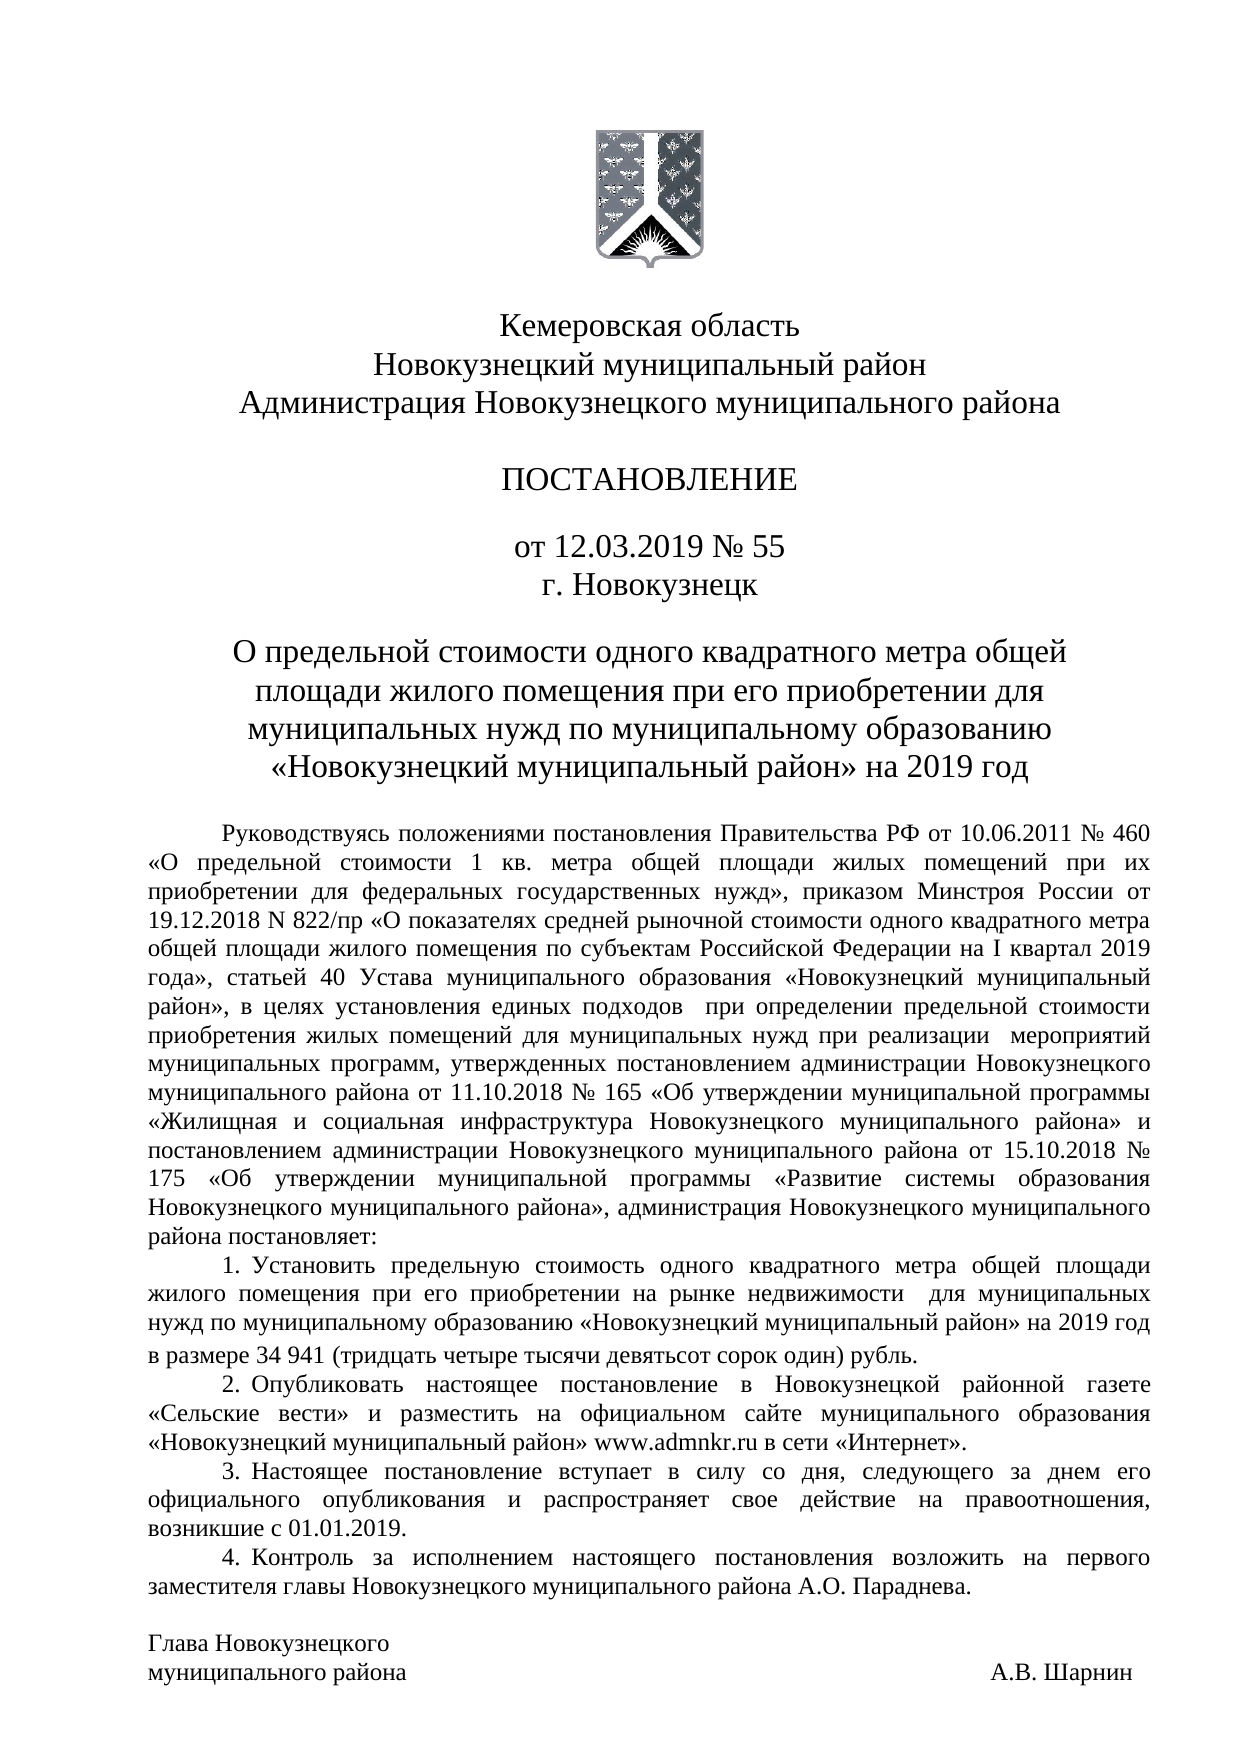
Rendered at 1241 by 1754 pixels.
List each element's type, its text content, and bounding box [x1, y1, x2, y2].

text Глава Новокузнецкого [148, 1628, 1152, 1657]
picture [595, 130, 704, 268]
list Опубликовать настоящее постановление в Новокузнецкой районной газете «Сельские вести» и разместить на официальном сайте муниципального образования «Новокузнецкий муниципальный район» www.admnkr.ru в сети «Интернет». [148, 1369, 1152, 1456]
text муниципального района А.В. Шарнин [148, 1657, 1152, 1686]
text ПОСТАНОВЛЕНИЕ [148, 459, 1152, 497]
text Новокузнецкий муниципальный район [148, 344, 1152, 382]
text Администрация Новокузнецкого муниципального района [148, 382, 1152, 421]
list Настоящее постановление вступает в силу со дня, следующего за днем его официального опубликования и распространяет свое действие на правоотношения, возникшие с 01.01.2019. [148, 1456, 1152, 1542]
list Контроль за исполнением настоящего постановления возложить на первого заместителя главы Новокузнецкого муниципального района А.О. Параднева. [148, 1542, 1152, 1599]
list Установить предельную стоимость одного квадратного метра общей площади жилого помещения при его приобретении на рынке недвижимости для муниципальных нужд по муниципальному образованию «Новокузнецкий муниципальный район» на 2019 год в размере 34 941 (тридцать четыре тысячи девятьсот сорок один) рубль. [148, 1250, 1152, 1369]
text от 12.03.2019 № 55 [148, 526, 1152, 564]
text О предельной стоимости одного квадратного метра общей площади жилого помещения при его приобретении для муниципальных нужд по муниципальному образованию «Новокузнецкий муниципальный район» на 2019 год [225, 632, 1074, 785]
text Руководствуясь положениями постановления Правительства РФ от 10.06.2011 № 460 «О предельной стоимости 1 кв. метра общей площади жилых помещений при их приобретении для федеральных государственных нужд», приказом Минстроя России от 19.12.2018 N 822/пр «О показателях средней рыночной стоимости одного квадратного метра общей площади жилого помещения по субъектам Российской Федерации на I квартал 2019 года», статьей 40 Устава муниципального образования «Новокузнецкий муниципальный район», в целях установления единых подходов при определении предельной стоимости приобретения жилых помещений для муниципальных нужд при реализации мероприятий муниципальных программ, утвержденных постановлением администрации Новокузнецкого муниципального района от 11.10.2018 № 165 «Об утверждении муниципальной программы «Жилищная и социальная инфраструктура Новокузнецкого муниципального района» и постановлением администрации Новокузнецкого муниципального района от 15.10.2018 № 175 «Об утверждении муниципальной программы «Развитие системы образования Новокузнецкого муниципального района», администрация Новокузнецкого муниципального района постановляет: [148, 818, 1152, 1250]
text г. Новокузнецк [148, 564, 1152, 603]
text Кемеровская область [148, 306, 1152, 344]
